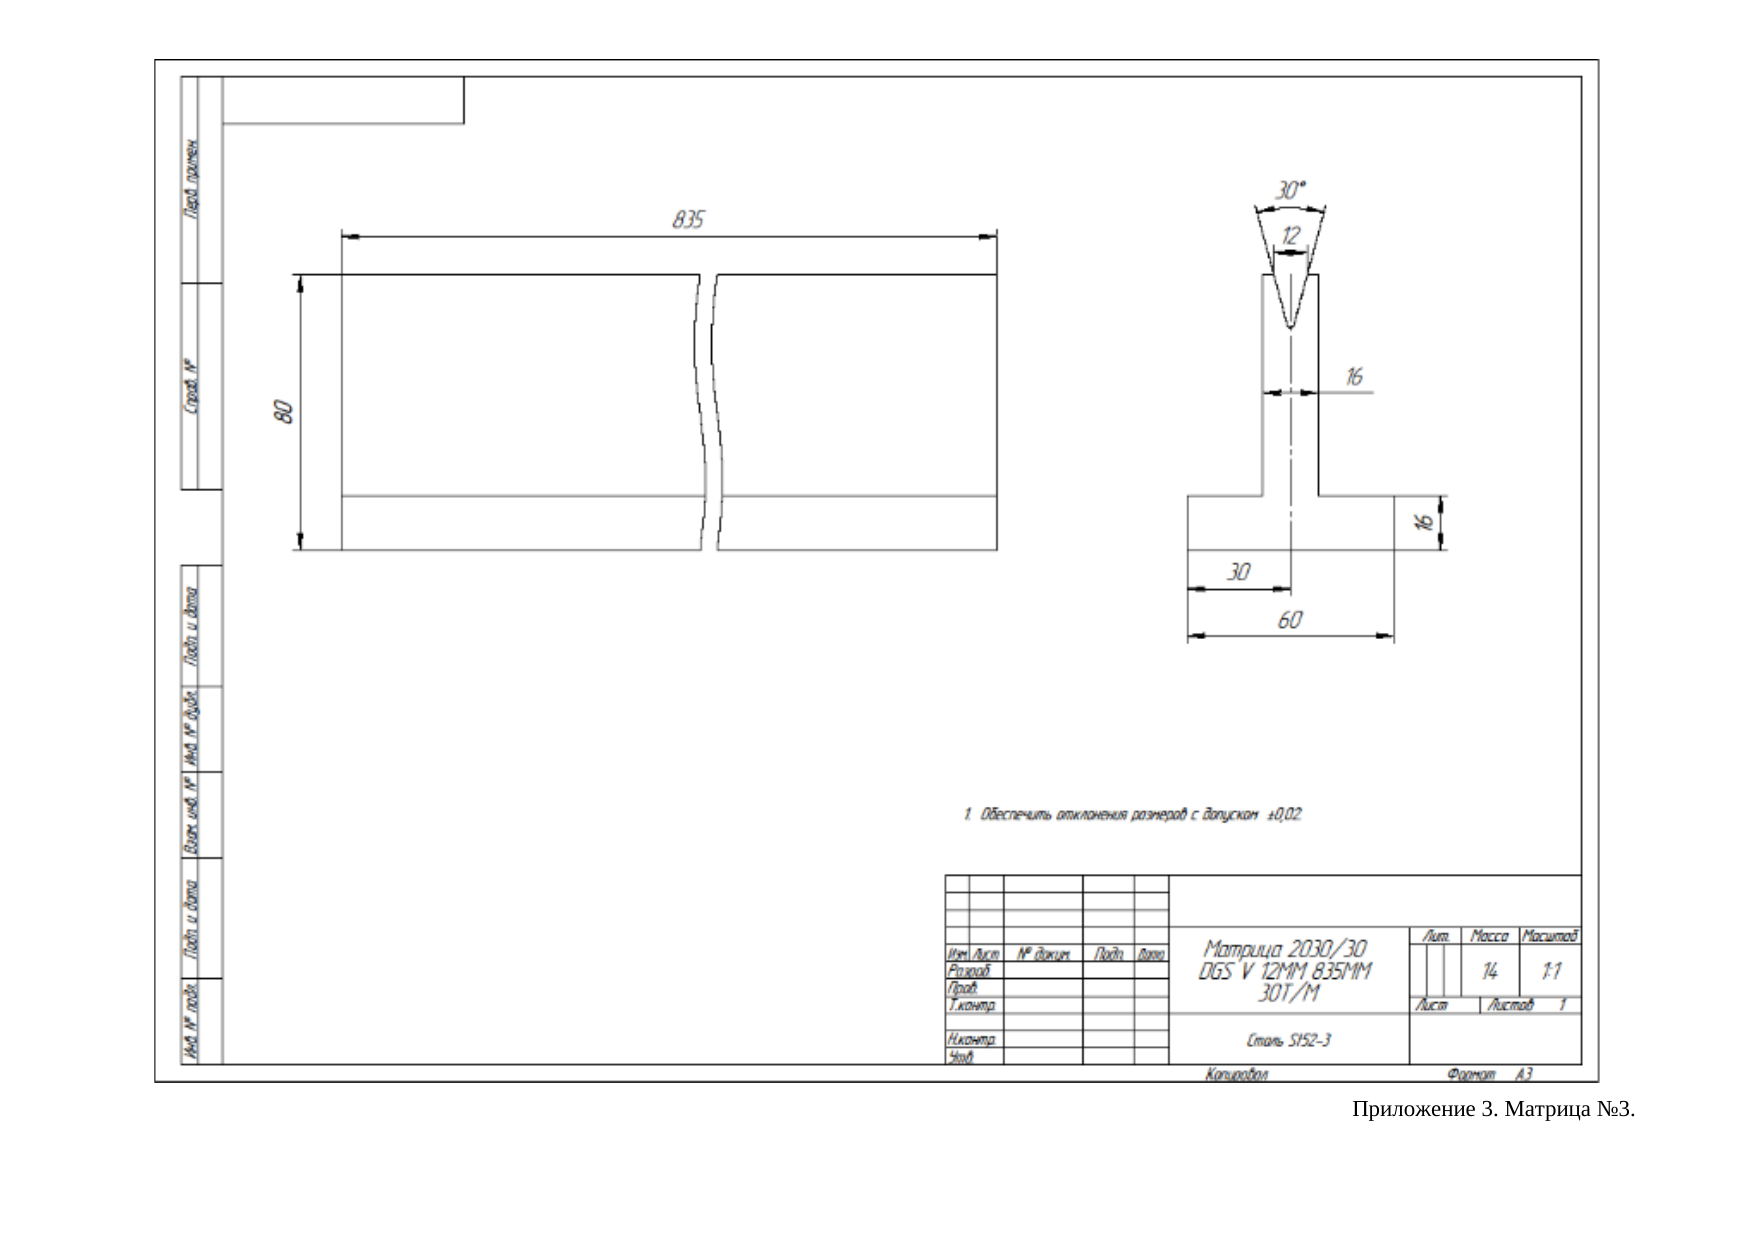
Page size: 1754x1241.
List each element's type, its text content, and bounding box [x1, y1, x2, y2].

text Приложение 3. Матрица №3. [118, 1095, 1636, 1121]
